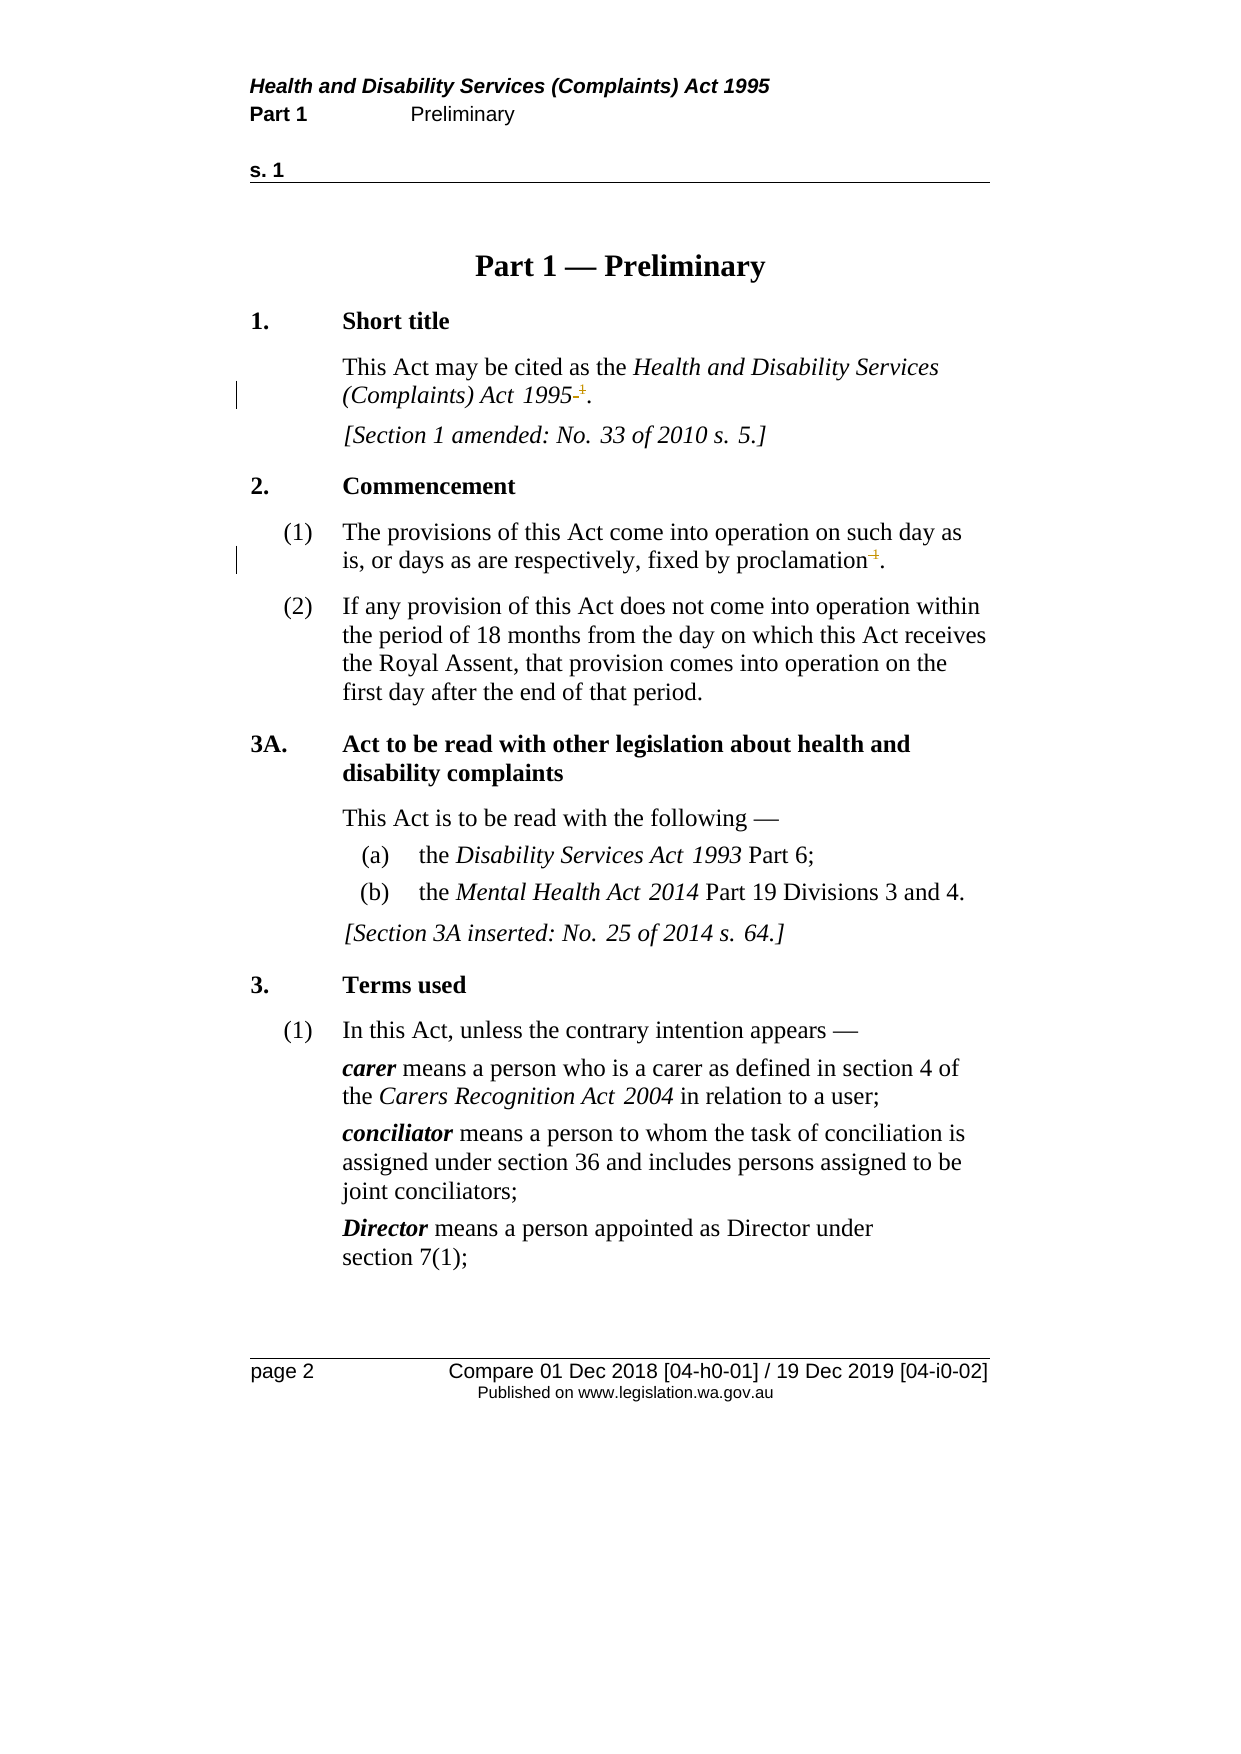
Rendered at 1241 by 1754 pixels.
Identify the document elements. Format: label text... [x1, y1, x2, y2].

text (2) If any provision of this Act does not come into operation within the period of 18 months from the day on which this Act receives the Royal Assent, that provision comes into operation on the first day after the end of that period. [250, 591, 990, 706]
text This Act is to be read with the following — [250, 803, 990, 832]
text This Act may be cited as the Health and Disability Services (Complaints) Act 1995. [250, 352, 990, 409]
text carer means a person who is a carer as defined in section 4 of the Carers Recognition Act 2004 in relation to a user; [250, 1053, 990, 1110]
text Director means a person appointed as Director under section 7(1); [250, 1213, 990, 1271]
subtitle Part 1 — Preliminary [250, 247, 990, 283]
subtitle 2. Commencement [250, 471, 990, 500]
text [Section 3A inserted: No. 25 of 2014 s. 64.] [250, 918, 990, 947]
text conciliator means a person to whom the task of conciliation is assigned under section 36 and includes persons assigned to be joint conciliators; [250, 1118, 990, 1205]
text (b) the Mental Health Act 2014 Part 19 Divisions 3 and 4. [250, 877, 990, 906]
subtitle 3A. Act to be read with other legislation about health and disability complaints [250, 729, 990, 786]
subtitle 3. Terms used [250, 970, 990, 999]
subtitle 1. Short title [250, 306, 990, 335]
text (1) The provisions of this Act come into operation on such day as is, or days as are respectively, fixed by proclamation. [250, 517, 990, 574]
text (a) the Disability Services Act 1993 Part 6; [250, 840, 990, 869]
text (1) In this Act, unless the contrary intention appears — [250, 1016, 990, 1044]
text [Section 1 amended: No. 33 of 2010 s. 5.] [250, 420, 990, 448]
